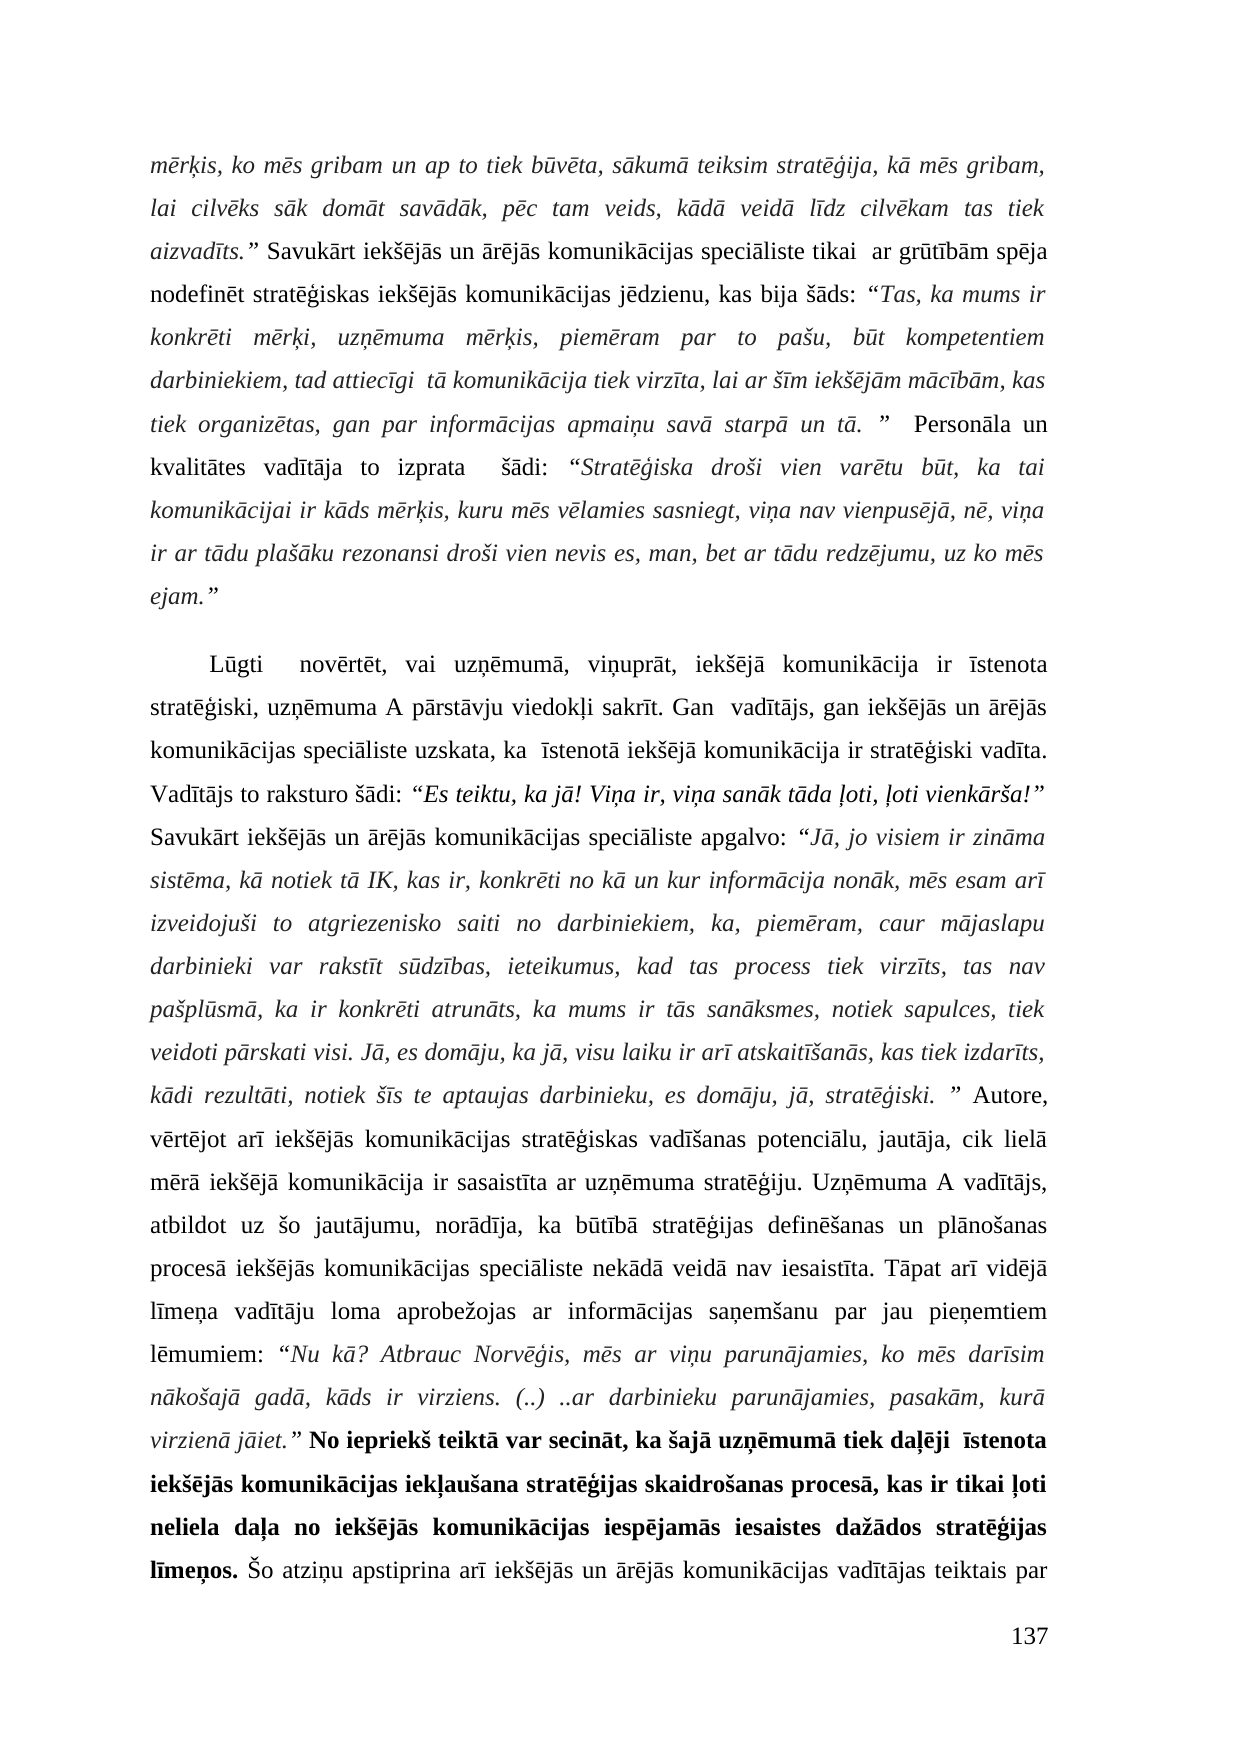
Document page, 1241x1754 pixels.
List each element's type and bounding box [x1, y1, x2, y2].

text [150, 649, 1048, 1584]
text [150, 150, 1048, 610]
